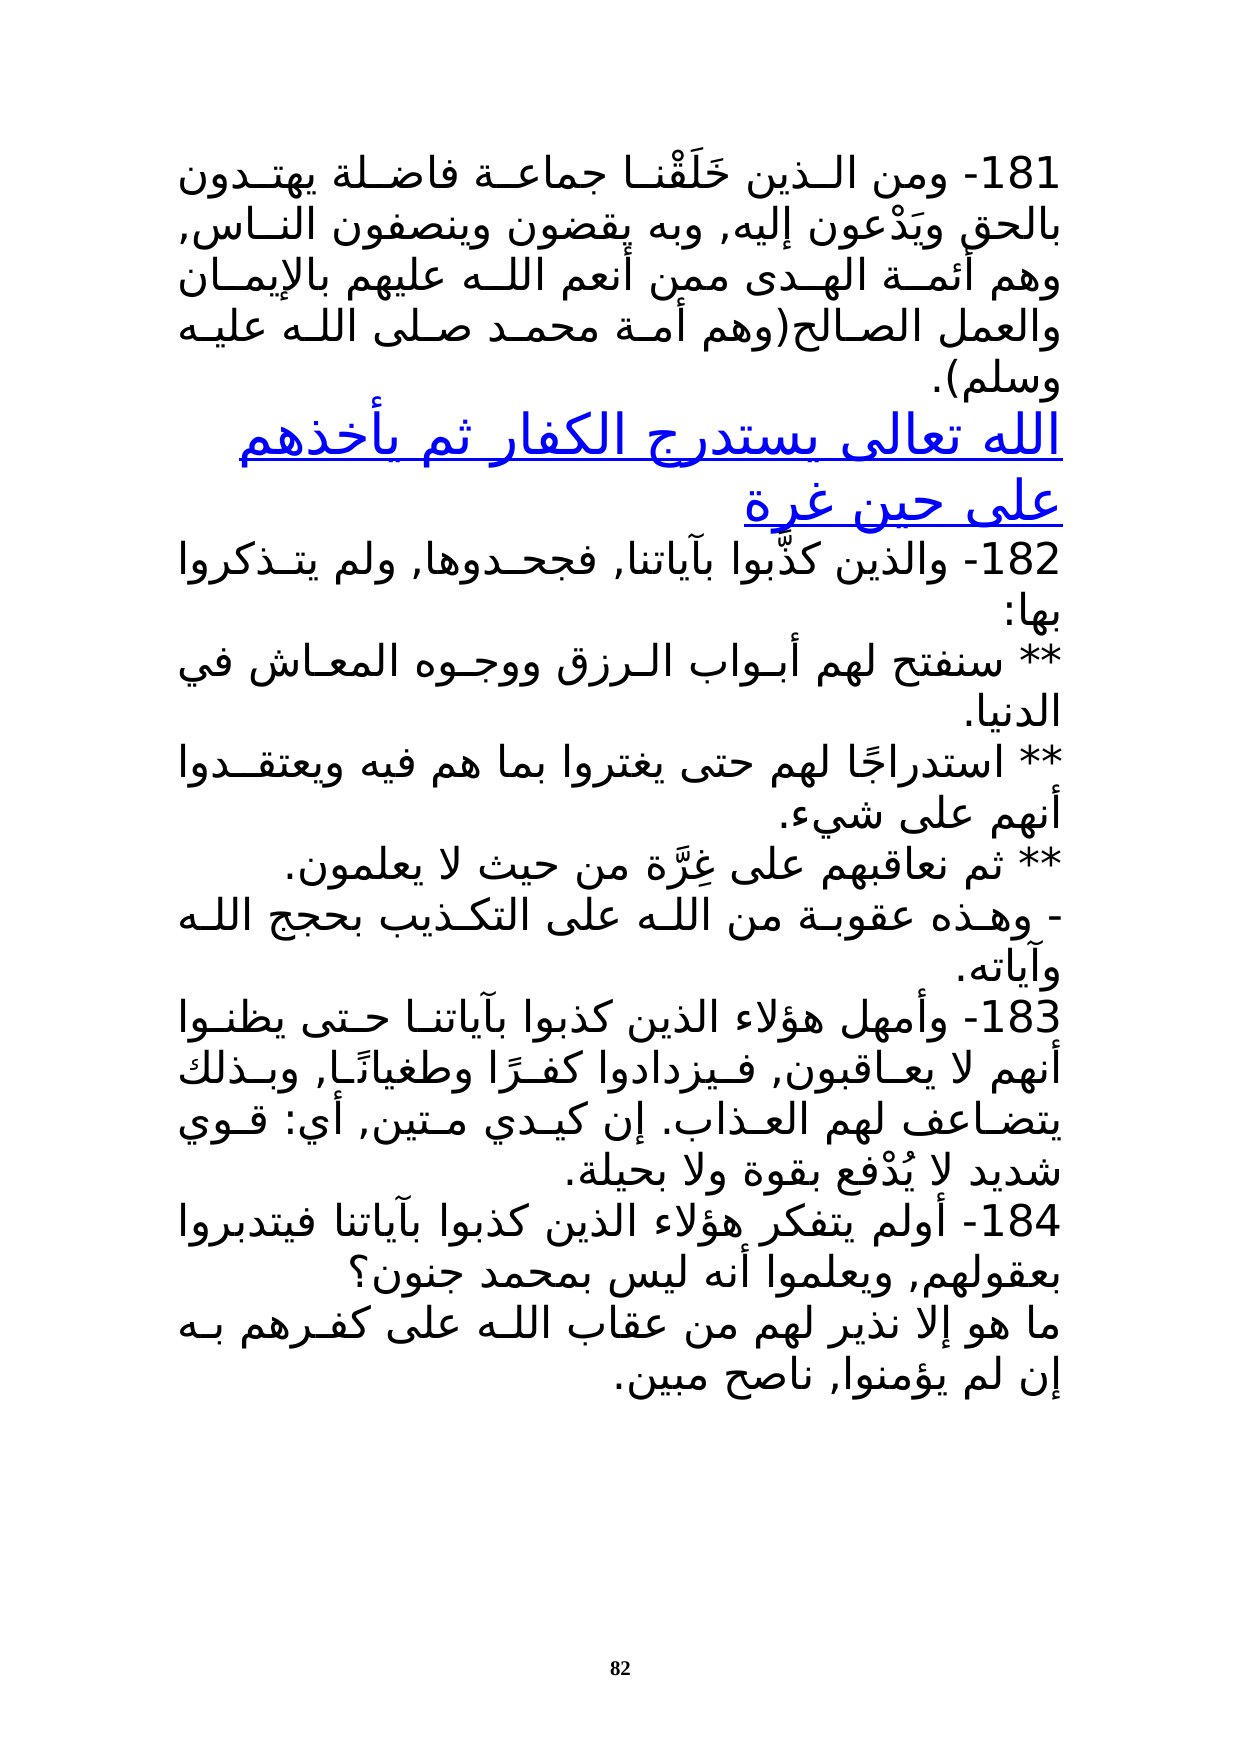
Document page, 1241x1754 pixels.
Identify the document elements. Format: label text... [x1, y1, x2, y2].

text ما هو إلا نذير لهم من عقاب الله على كفرهم به إن لم يؤمنوا, ناصح مبين. [177, 1297, 1063, 1399]
text 183- وأمهل هؤلاء الذين كذبوا بآياتنا حتى يظنوا أنهم لا يعاقبون, فيزدادوا كفرًا وطغيانًا, وبذلك يتضاعف لهم العذاب. إن كيدي متين, أي: قوي شديد لا يُدْفع بقوة ولا بحيلة. [177, 992, 1063, 1196]
text الله تعالى يستدرج الكفار ثم يأخذهم على حين غرة [177, 402, 1063, 533]
text ** سنفتح لهم أبواب الرزق ووجوه المعاش في الدنيا. [177, 635, 1063, 737]
text 182- والذين كذَّبوا بآياتنا, فجحدوها, ولم يتذكروا بها: [177, 533, 1063, 635]
text ** استدراجًا لهم حتى يغتروا بما هم فيه ويعتقدوا أنهم على شيء. [177, 737, 1063, 839]
text 181- ومن الذين خَلَقْنا جماعة فاضلة يهتدون بالحق ويَدْعون إليه, وبه يقضون وينصفون الناس, وهم أئمة الهدى ممن أنعم الله عليهم بالإيمان والعمل الصالح(وهم أمة محمد صلى الله عليه وسلم). [177, 148, 1063, 402]
text 184- أولم يتفكر هؤلاء الذين كذبوا بآياتنا فيتدبروا بعقولهم, ويعلموا أنه ليس بمحمد جنون؟ [177, 1196, 1063, 1297]
text - وهذه عقوبة من الله على التكذيب بحجج الله وآياته. [177, 890, 1063, 992]
text ** ثم نعاقبهم على غِرَّة من حيث لا يعلمون. [177, 839, 1063, 890]
